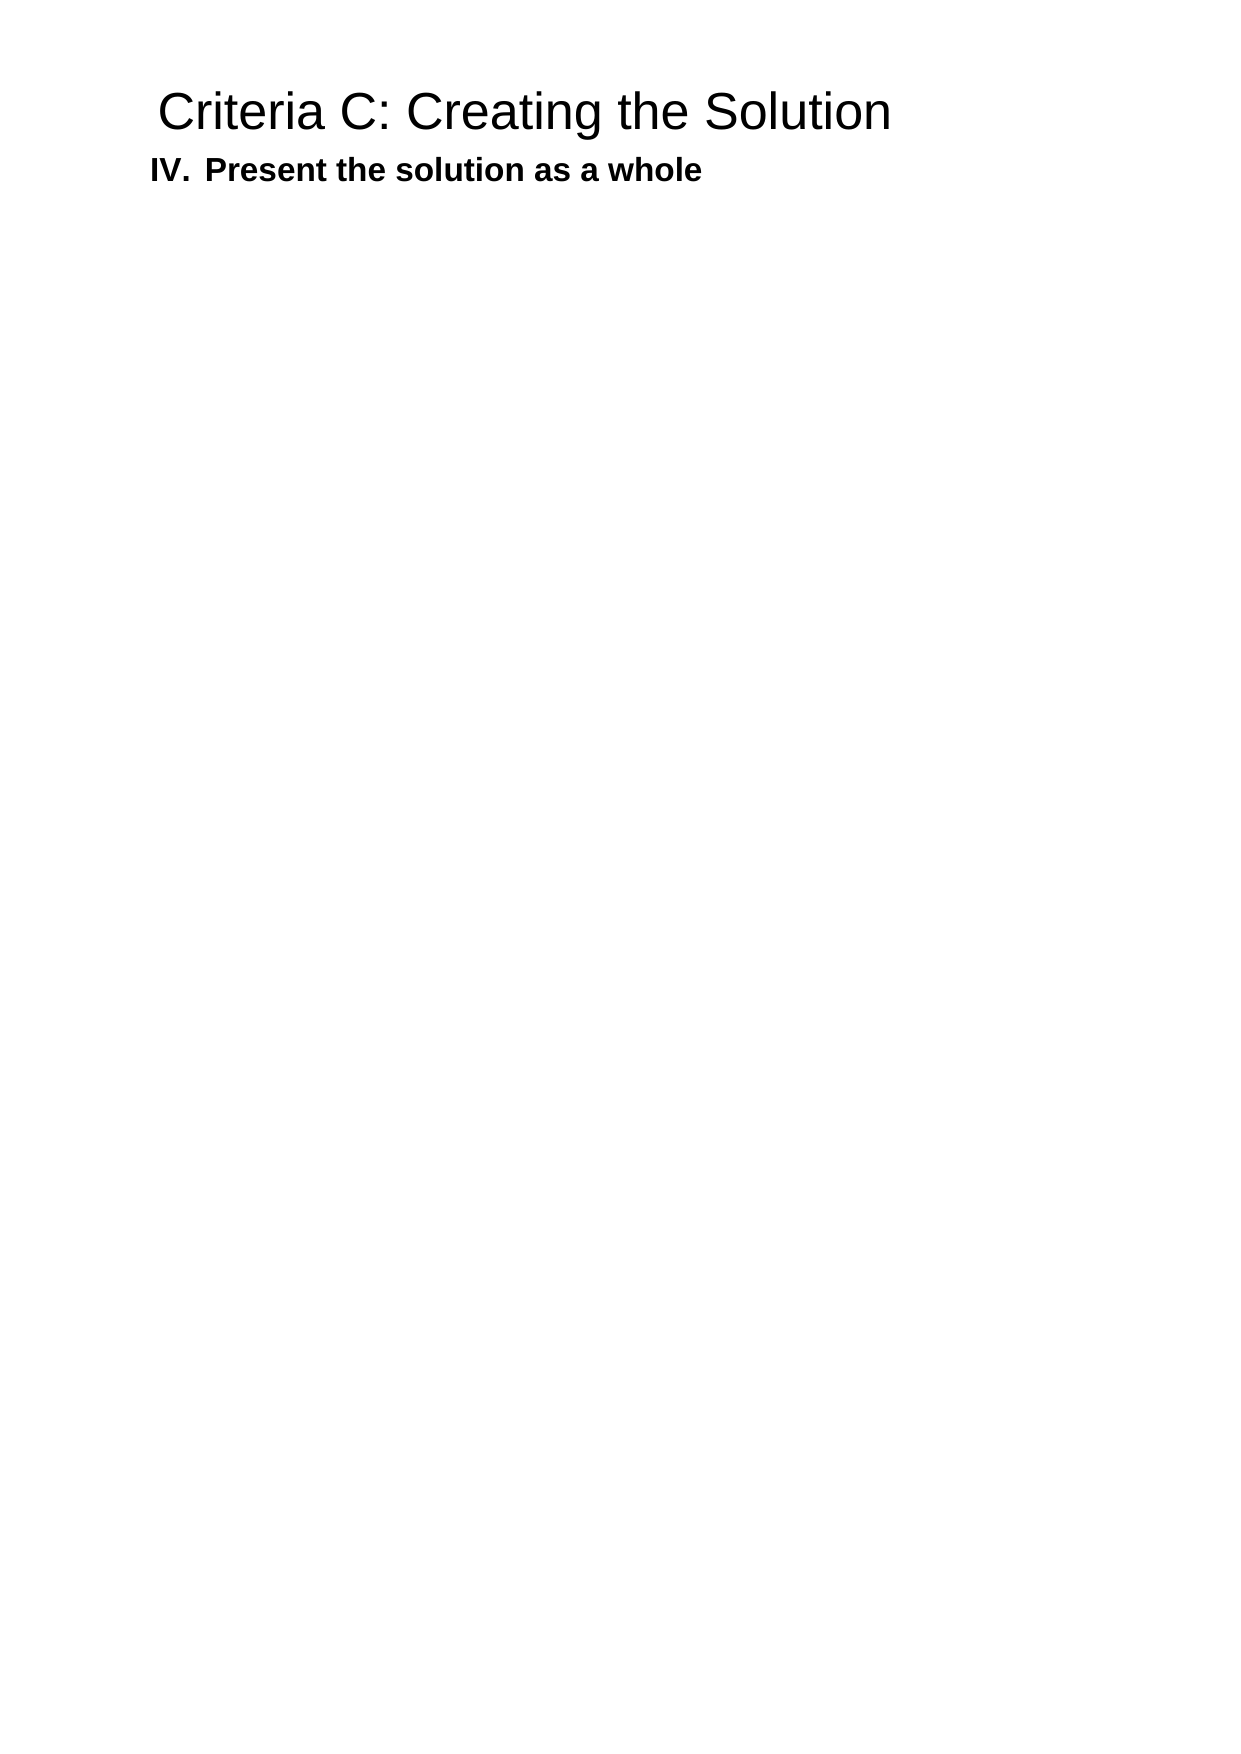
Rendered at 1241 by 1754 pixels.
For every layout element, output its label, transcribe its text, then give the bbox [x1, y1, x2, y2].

subtitle Present the solution as a whole [150, 150, 1090, 227]
